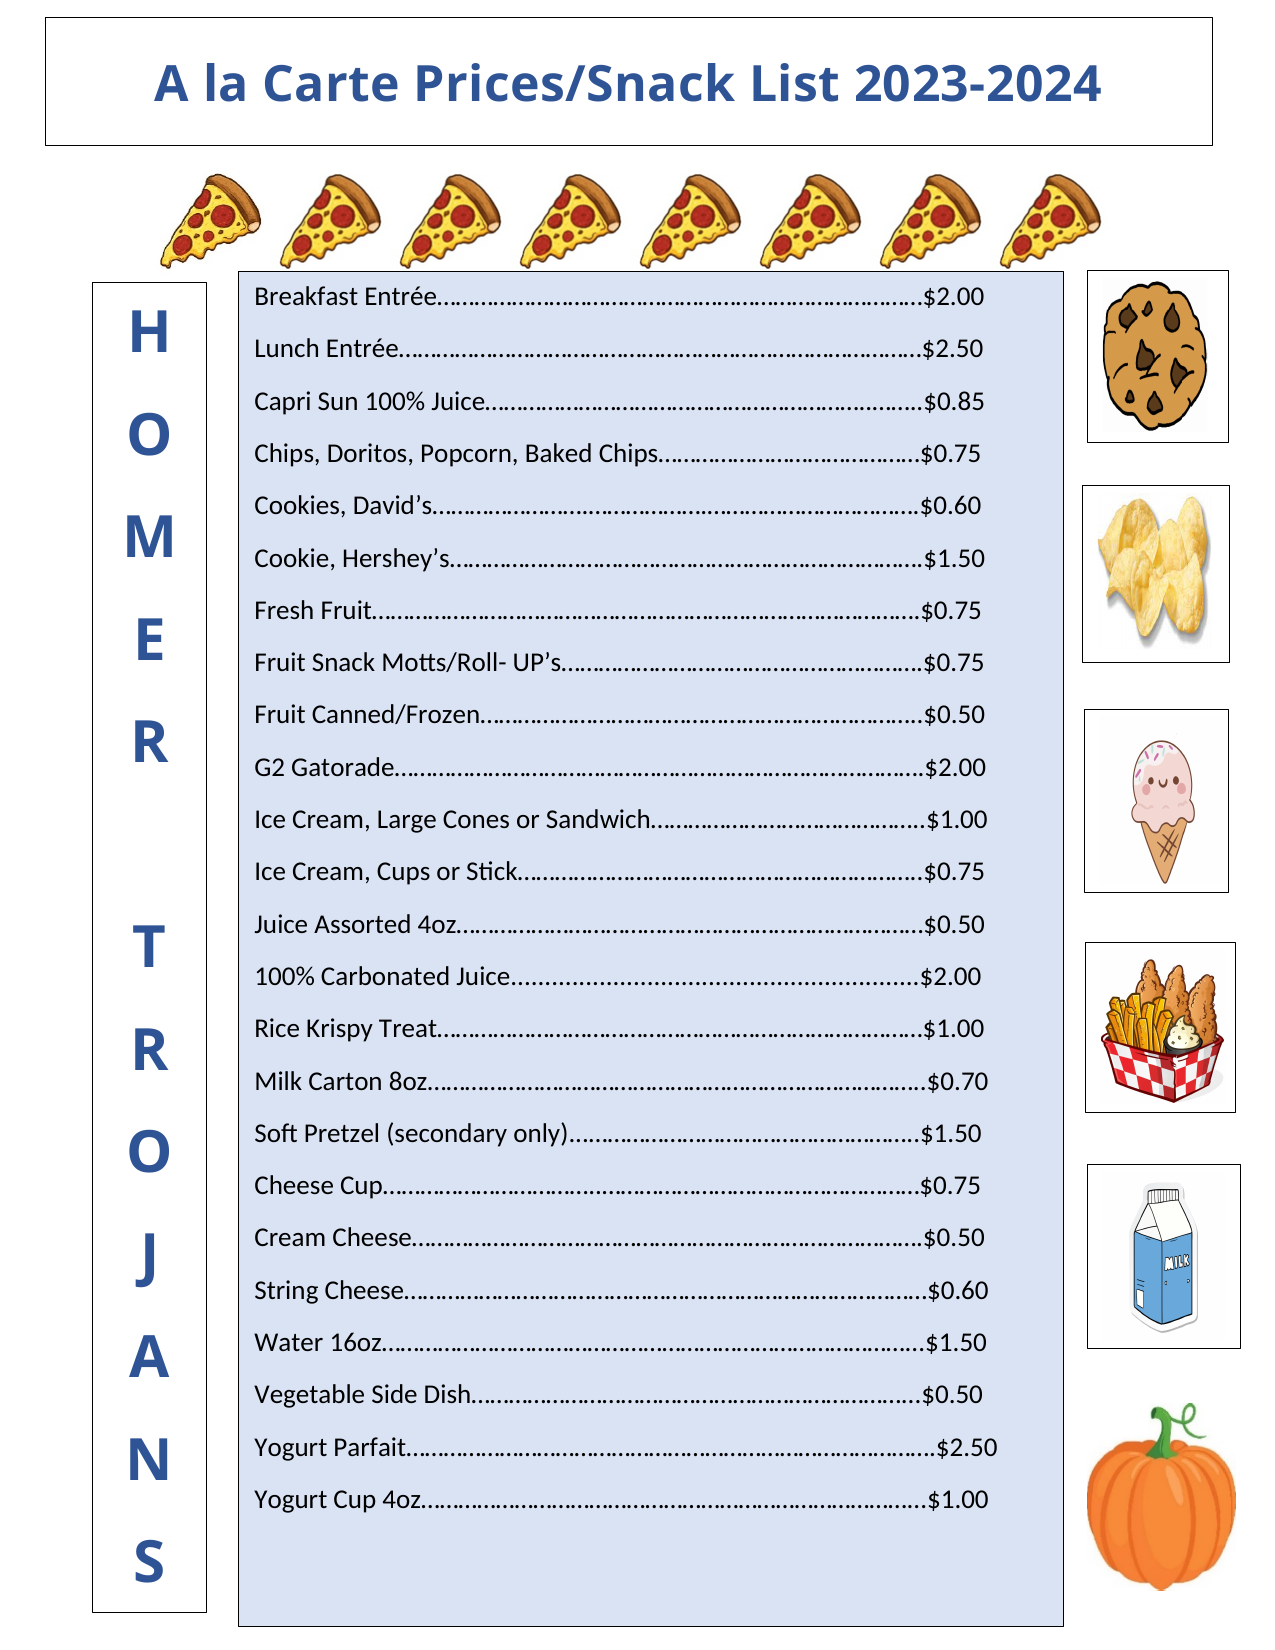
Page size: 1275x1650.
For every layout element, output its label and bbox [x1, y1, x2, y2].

picture [1097, 493, 1212, 650]
picture [1100, 949, 1225, 1105]
picture [150, 150, 1111, 293]
picture [1087, 1403, 1236, 1591]
picture [1099, 716, 1225, 885]
picture [1102, 277, 1208, 433]
picture [1102, 1171, 1225, 1342]
